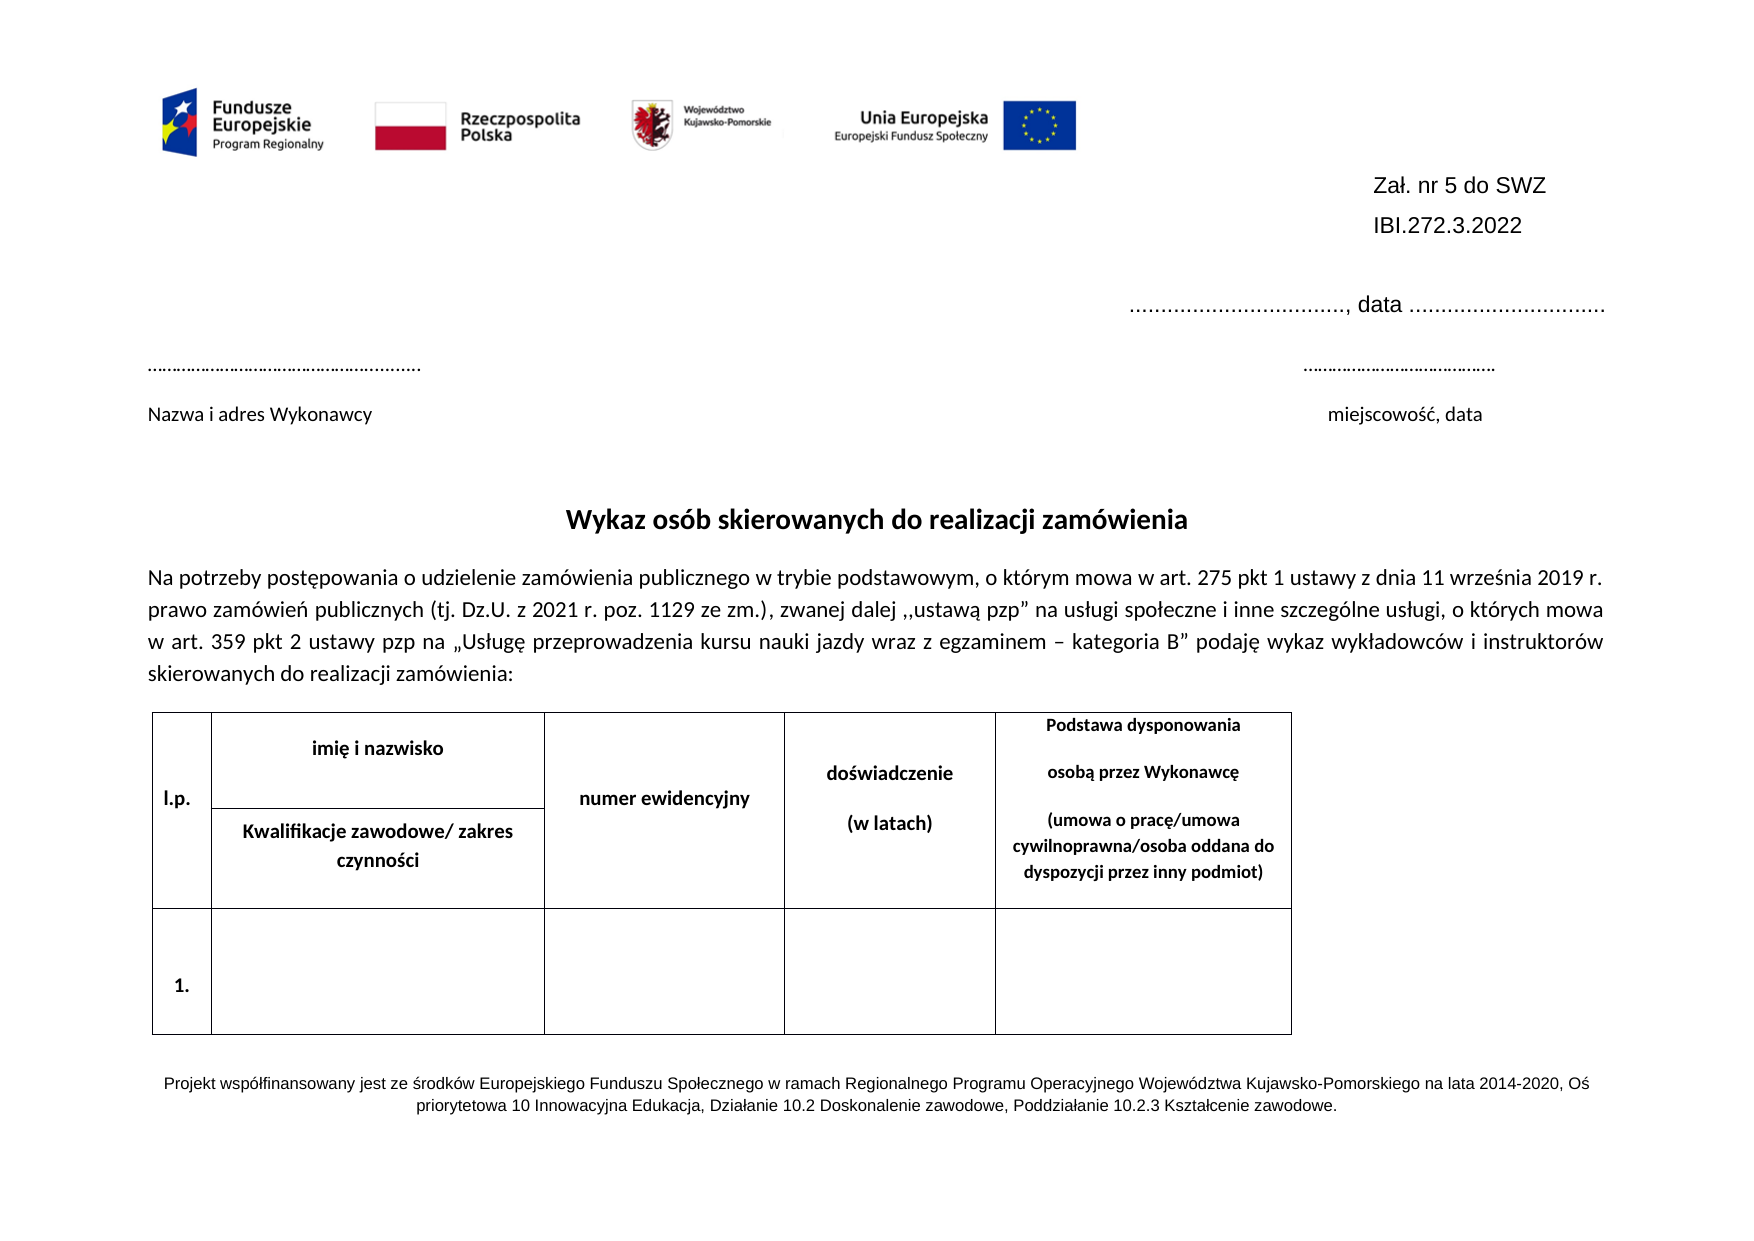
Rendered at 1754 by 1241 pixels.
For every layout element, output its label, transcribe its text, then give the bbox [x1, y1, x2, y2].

table_header Podstawa dysponowania osobą przez Wykonawcę (umowa o pracę/umowa cywilnoprawna/osoba oddana do dyspozycji przez inny podmiot) [996, 713, 1291, 908]
text Zał. nr 5 do SWZ [1299, 172, 1606, 198]
table_header imię i nazwisko [212, 713, 544, 807]
table_cell [212, 909, 544, 1034]
table_cell [996, 909, 1291, 1034]
text Nazwa i adres Wykonawcy miejscowość, data [148, 401, 1606, 426]
table_header numer ewidencyjny [545, 713, 784, 908]
text ………………………………………........... …………………………………. [148, 351, 1606, 376]
text Wykaz osób skierowanych do realizacji zamówienia [148, 501, 1606, 537]
table_cell Kwalifikacje zawodowe/ zakres czynności [212, 809, 544, 908]
text .................................., data ............................... [148, 291, 1606, 317]
table_cell [545, 909, 784, 1034]
picture [147, 73, 1093, 173]
table_header l.p. [153, 713, 211, 908]
table_cell [785, 909, 995, 1034]
table_header doświadczenie (w latach) [785, 713, 995, 908]
table_cell 1. [153, 909, 211, 1034]
text Na potrzeby postępowania o udzielenie zamówienia publicznego w trybie podstawowym, o którym mowa w art. 275 pkt 1 ustawy z dnia 11 września 2019 r. prawo zamówień publicznych (tj. Dz.U. z 2021 r. poz. 1129 ze zm.), zwanej dalej ,,ustawą pzp” na usługi społeczne i inne szczególne usługi, o których mowa w art. 359 pkt 2 ustawy pzp na „Usługę przeprowadzenia kursu nauki jazdy wraz z egzaminem – kategoria B” podaję wykaz wykładowców i instruktorów skierowanych do realizacji zamówienia: [148, 563, 1606, 687]
text IBI.272.3.2022 [1299, 212, 1606, 238]
